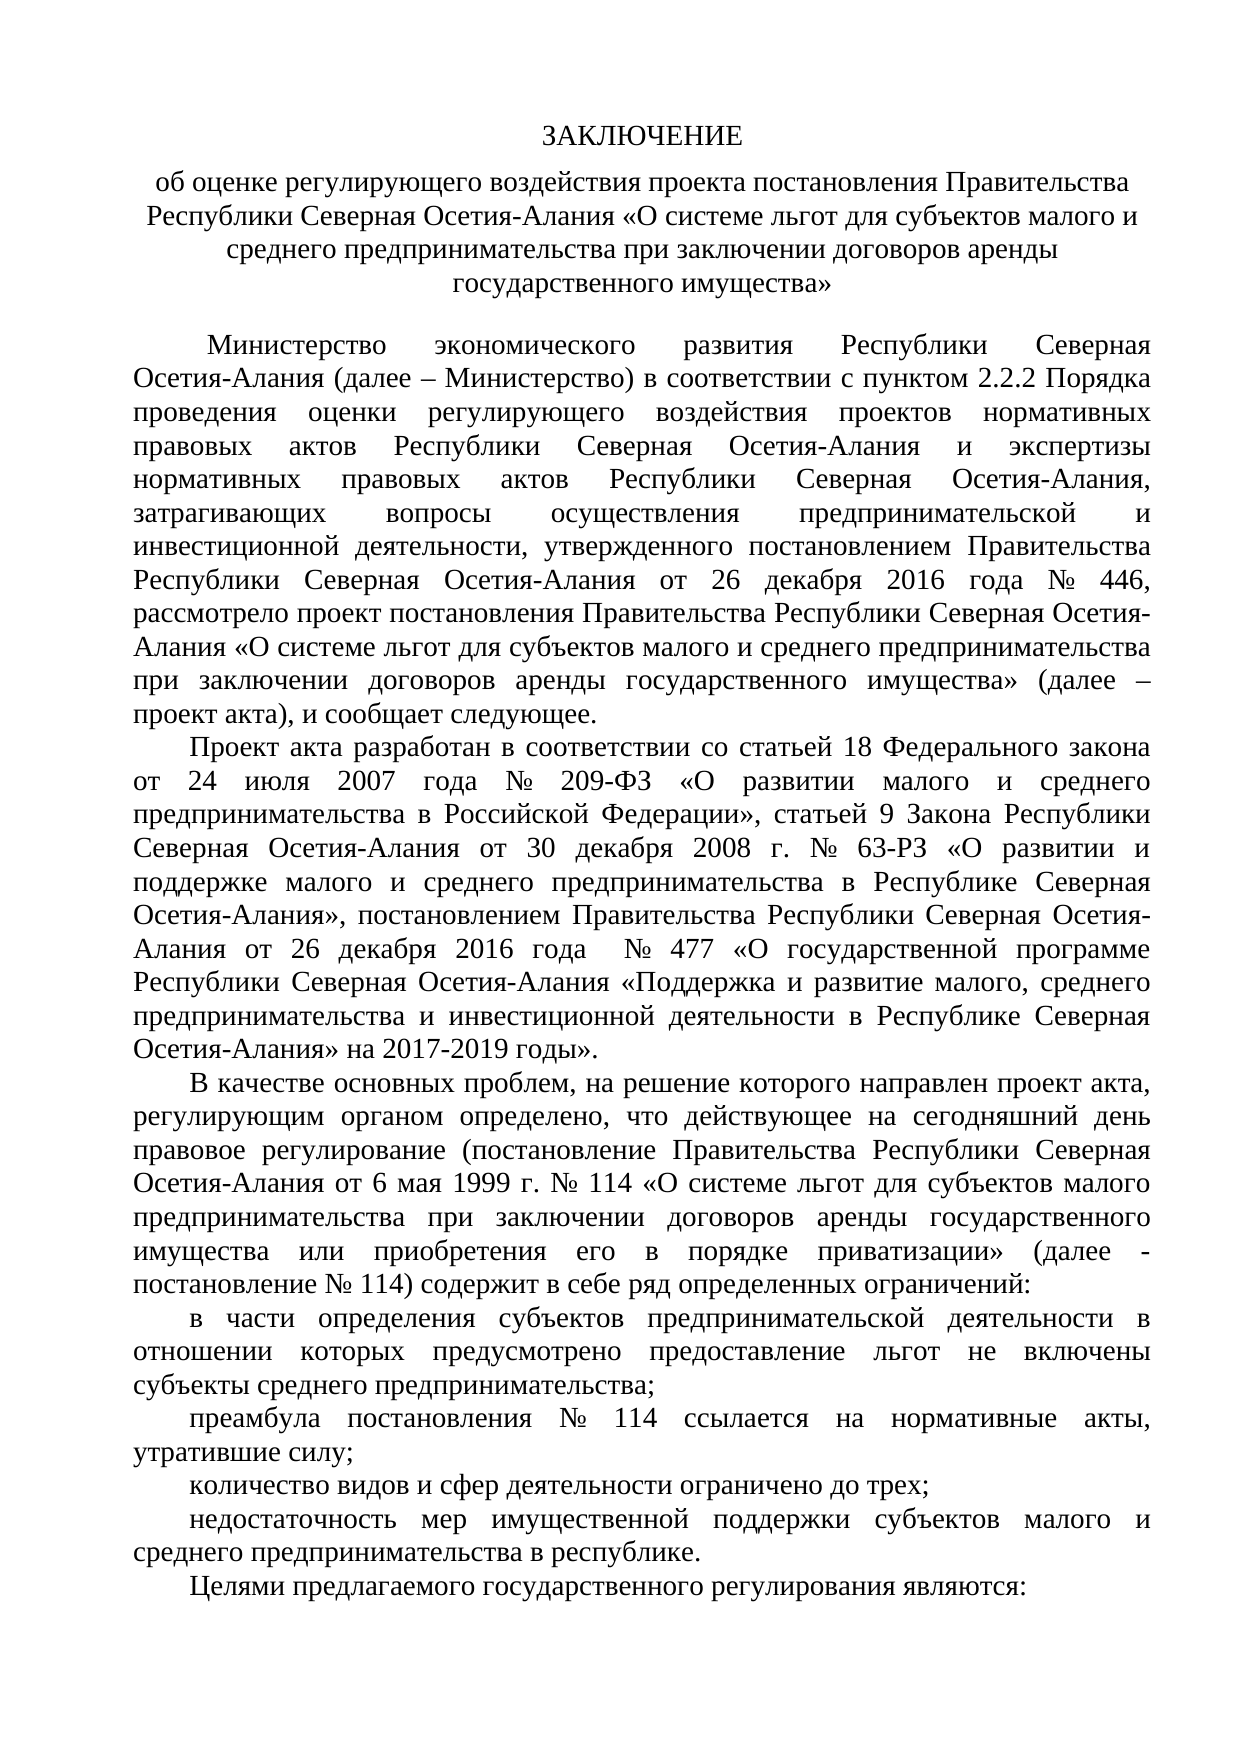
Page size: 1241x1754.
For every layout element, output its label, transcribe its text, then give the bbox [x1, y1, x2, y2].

text В качестве основных проблем, на решение которого направлен проект акта, регулирующим органом определено, что действующее на сегодняшний день правовое регулирование (постановление Правительства Республики Северная Осетия-Алания от 6 мая 1999 г. № 114 «О системе льгот для субъектов малого предпринимательства при заключении договоров аренды государственного имущества или приобретения его в порядке приватизации» (далее - постановление № 114) содержит в себе ряд определенных ограничений: [133, 1065, 1152, 1300]
text преамбула постановления № 114 ссылается на нормативные акты, утратившие силу; [133, 1400, 1152, 1467]
text недостаточность мер имущественной поддержки субъектов малого и среднего предпринимательства в республике. [133, 1501, 1152, 1568]
text количество видов и сфер деятельности ограничено до трех; [133, 1467, 1152, 1501]
text об оценке регулирующего воздействия проекта постановления Правительства Республики Северная Осетия-Алания «О системе льгот для субъектов малого и среднего предпринимательства при заключении договоров аренды государственного имущества» [133, 164, 1152, 298]
text Проект акта разработан в соответствии со статьей 18 Федерального закона от 24 июля 2007 года № 209-ФЗ «О развитии малого и среднего предпринимательства в Российской Федерации», статьей 9 Закона Республики Северная Осетия-Алания от 30 декабря 2008 г. № 63-РЗ «О развитии и поддержке малого и среднего предпринимательства в Республике Северная Осетия-Алания», постановлением Правительства Республики Северная Осетия-Алания от 26 декабря 2016 года № 477 «О государственной программе Республики Северная Осетия-Алания «Поддержка и развитие малого, среднего предпринимательства и инвестиционной деятельности в Республике Северная Осетия-Алания» на 2017-2019 годы». [133, 729, 1152, 1065]
text Министерство экономического развития Республики Северная Осетия-Алания (далее – Министерство) в соответствии с пунктом 2.2.2 Порядка проведения оценки регулирующего воздействия проектов нормативных правовых актов Республики Северная Осетия-Алания и экспертизы нормативных правовых актов Республики Северная Осетия-Алания, затрагивающих вопросы осуществления предпринимательской и инвестиционной деятельности, утвержденного постановлением Правительства Республики Северная Осетия-Алания от № 446, рассмотрело проект постановления Правительства Республики Северная Осетия-Алания «О системе льгот для субъектов малого и среднего предпринимательства при заключении договоров аренды государственного имущества» (далее – проект акта), и сообщает следующее. [133, 327, 1152, 729]
text Целями предлагаемого государственного регулирования являются: [133, 1568, 1152, 1602]
text в части определения субъектов предпринимательской деятельности в отношении которых предусмотрено предоставление льгот не включены субъекты среднего предпринимательства; [133, 1300, 1152, 1400]
text ЗАКЛЮЧЕНИЕ [133, 118, 1152, 152]
